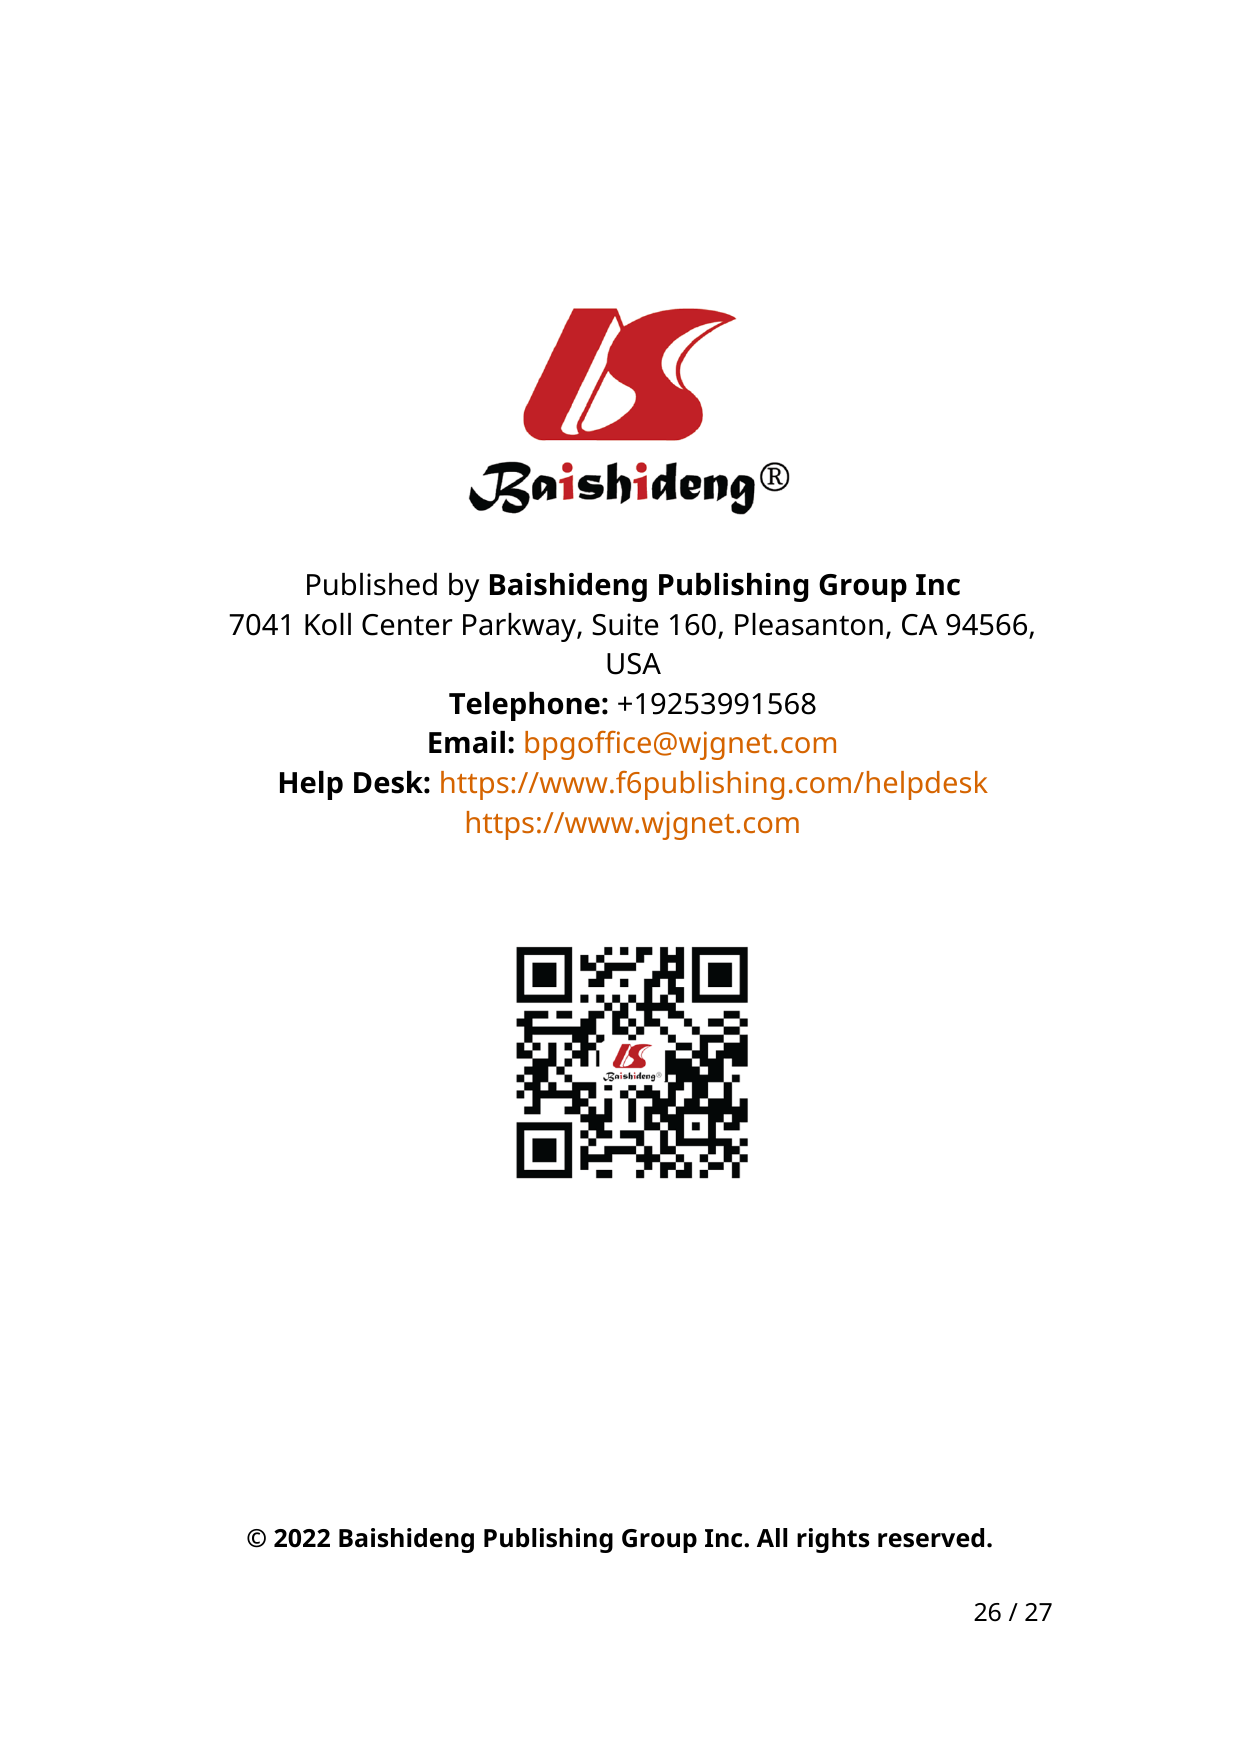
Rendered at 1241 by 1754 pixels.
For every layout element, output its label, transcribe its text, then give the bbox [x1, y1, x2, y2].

text Telephone: +19253991568 [212, 683, 1053, 723]
text 7041 Koll Center Parkway, Suite 160, Pleasanton, CA 94566, USA [212, 604, 1053, 683]
text Published by Baishideng Publishing Group Inc [212, 564, 1053, 604]
text https://www.wjgnet.com [212, 802, 1053, 842]
text Help Desk: https://www.f6publishing.com/helpdesk [212, 762, 1053, 802]
picture [427, 293, 838, 530]
text © 2022 Baishideng Publishing Group Inc. All rights reserved. [187, 1521, 1053, 1555]
picture [513, 944, 752, 1181]
text Email: bpgoffice@wjgnet.com [212, 723, 1053, 762]
